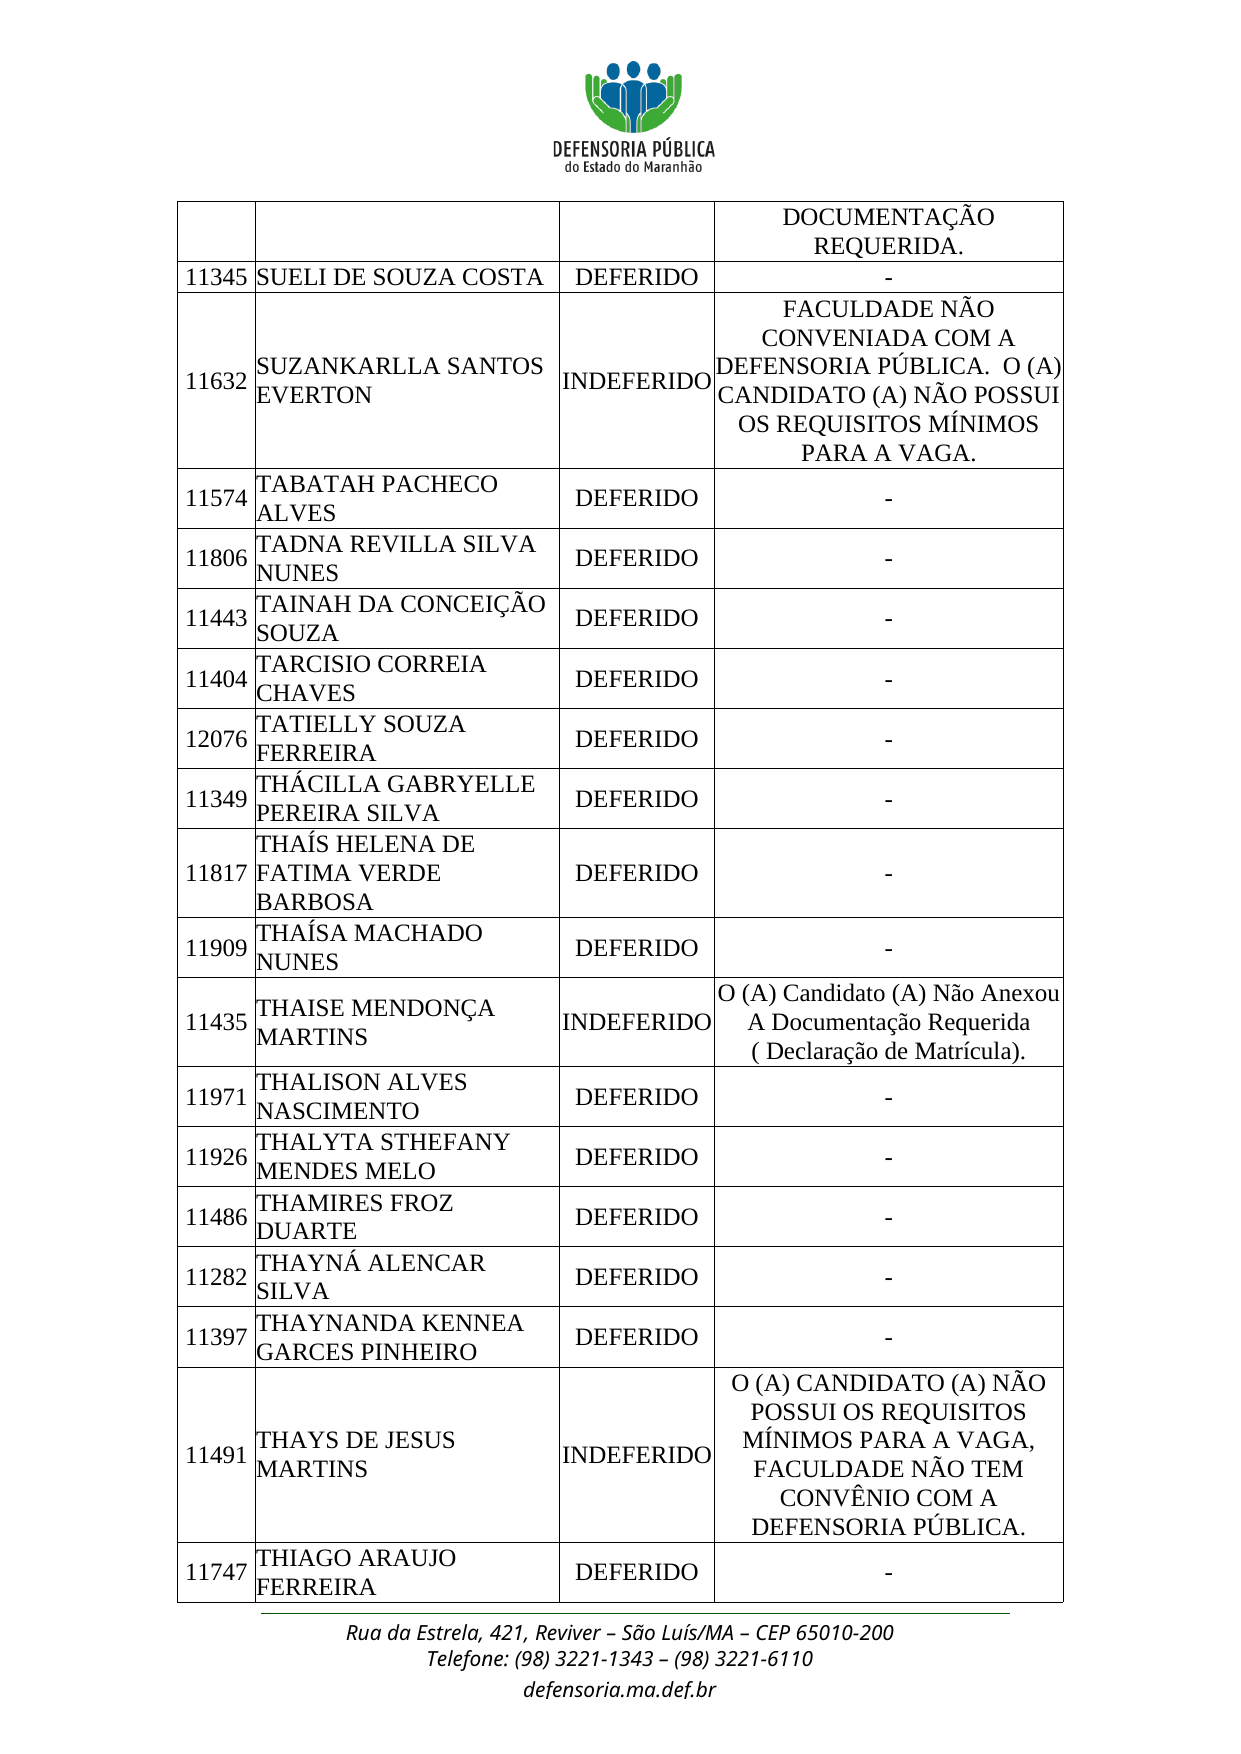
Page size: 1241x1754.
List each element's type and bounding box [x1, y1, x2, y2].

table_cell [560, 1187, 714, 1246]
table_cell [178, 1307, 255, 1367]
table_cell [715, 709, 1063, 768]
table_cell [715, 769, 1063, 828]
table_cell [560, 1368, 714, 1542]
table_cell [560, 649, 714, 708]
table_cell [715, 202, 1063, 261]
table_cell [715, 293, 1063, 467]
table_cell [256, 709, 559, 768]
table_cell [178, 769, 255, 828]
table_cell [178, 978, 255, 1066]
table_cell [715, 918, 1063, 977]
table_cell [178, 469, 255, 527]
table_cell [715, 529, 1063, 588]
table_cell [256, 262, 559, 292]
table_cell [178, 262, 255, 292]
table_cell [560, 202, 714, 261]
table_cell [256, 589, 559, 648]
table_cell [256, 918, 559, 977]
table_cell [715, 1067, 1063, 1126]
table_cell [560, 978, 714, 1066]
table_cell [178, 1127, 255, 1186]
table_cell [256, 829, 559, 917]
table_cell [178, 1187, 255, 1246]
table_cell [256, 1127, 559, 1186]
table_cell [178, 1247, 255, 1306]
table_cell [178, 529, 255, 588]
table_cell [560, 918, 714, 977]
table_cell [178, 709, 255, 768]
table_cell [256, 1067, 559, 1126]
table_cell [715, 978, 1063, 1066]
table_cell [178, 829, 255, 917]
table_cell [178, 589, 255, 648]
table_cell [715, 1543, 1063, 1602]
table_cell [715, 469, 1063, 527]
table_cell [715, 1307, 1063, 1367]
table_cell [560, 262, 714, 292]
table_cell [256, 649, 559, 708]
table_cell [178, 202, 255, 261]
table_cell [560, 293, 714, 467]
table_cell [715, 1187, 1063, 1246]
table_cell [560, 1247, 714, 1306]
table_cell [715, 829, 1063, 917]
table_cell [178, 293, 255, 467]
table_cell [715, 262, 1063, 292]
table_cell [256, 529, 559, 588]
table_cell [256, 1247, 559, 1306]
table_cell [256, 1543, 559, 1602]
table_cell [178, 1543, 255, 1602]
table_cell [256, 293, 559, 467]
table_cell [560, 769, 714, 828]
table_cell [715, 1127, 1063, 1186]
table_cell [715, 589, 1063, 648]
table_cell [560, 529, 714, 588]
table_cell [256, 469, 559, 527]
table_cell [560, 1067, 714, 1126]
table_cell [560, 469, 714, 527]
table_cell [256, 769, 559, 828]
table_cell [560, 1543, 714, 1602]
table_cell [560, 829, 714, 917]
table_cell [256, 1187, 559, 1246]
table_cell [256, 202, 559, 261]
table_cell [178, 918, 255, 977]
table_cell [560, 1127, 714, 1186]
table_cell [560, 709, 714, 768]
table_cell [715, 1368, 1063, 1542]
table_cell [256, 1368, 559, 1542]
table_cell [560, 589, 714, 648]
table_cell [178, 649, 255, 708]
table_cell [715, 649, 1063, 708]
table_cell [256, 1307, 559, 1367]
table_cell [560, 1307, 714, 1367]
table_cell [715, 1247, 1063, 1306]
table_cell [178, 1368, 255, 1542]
picture [553, 61, 715, 172]
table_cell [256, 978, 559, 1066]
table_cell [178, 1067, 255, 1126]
